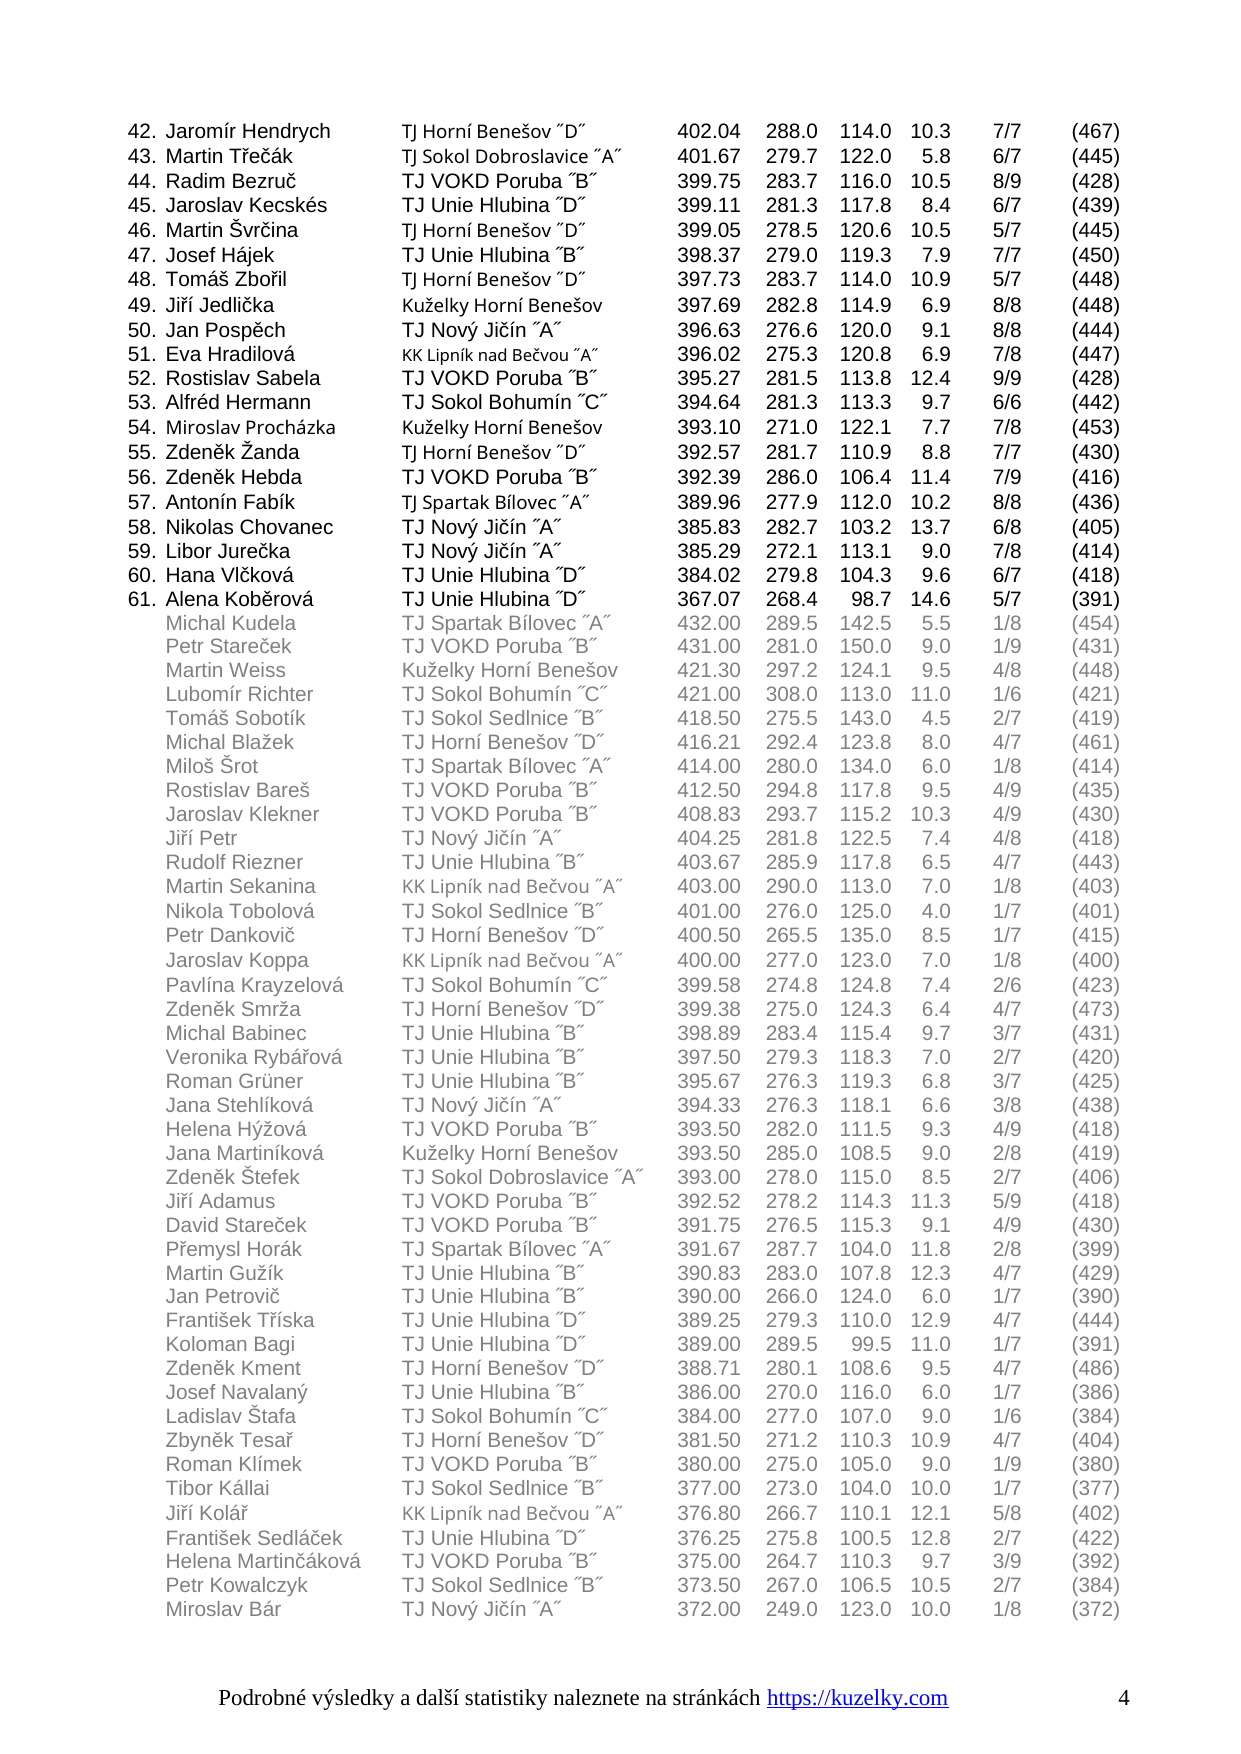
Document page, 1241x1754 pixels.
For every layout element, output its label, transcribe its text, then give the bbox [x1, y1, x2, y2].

text Jiří Kolář KK Lipník nad Bečvou ˝A˝ 376.80 266.7 110.1 12.1 5/8 (402) [106, 1500, 1134, 1525]
text Petr Dankovič TJ Horní Benešov ˝D˝ 400.50 265.5 135.0 8.5 1/7 (415) [106, 923, 1134, 947]
text 47. Josef Hájek TJ Unie Hlubina ˝B˝ 398.37 279.0 119.3 7.9 7/7 (450) [106, 243, 1134, 267]
text 53. Alfréd Hermann TJ Sokol Bohumín ˝C˝ 394.64 281.3 113.3 9.7 6/6 (442) [106, 390, 1134, 414]
text Rostislav Bareš TJ VOKD Poruba ˝B˝ 412.50 294.8 117.8 9.5 4/9 (435) [106, 778, 1134, 802]
text Jiří Adamus TJ VOKD Poruba ˝B˝ 392.52 278.2 114.3 11.3 5/9 (418) [106, 1188, 1134, 1212]
text Ladislav Štafa TJ Sokol Bohumín ˝C˝ 384.00 277.0 107.0 9.0 1/6 (384) [106, 1404, 1134, 1428]
text David Stareček TJ VOKD Poruba ˝B˝ 391.75 276.5 115.3 9.1 4/9 (430) [106, 1212, 1134, 1236]
text Petr Stareček TJ VOKD Poruba ˝B˝ 431.00 281.0 150.0 9.0 1/9 (431) [106, 634, 1134, 658]
text Michal Babinec TJ Unie Hlubina ˝B˝ 398.89 283.4 115.4 9.7 3/7 (431) [106, 1021, 1134, 1045]
text 43. Martin Třečák TJ Sokol Dobroslavice ˝A˝ 401.67 279.7 122.0 5.8 6/7 (445) [106, 144, 1134, 169]
text Nikola Tobolová TJ Sokol Sedlnice ˝B˝ 401.00 276.0 125.0 4.0 1/7 (401) [106, 899, 1134, 923]
text Zdeněk Štefek TJ Sokol Dobroslavice ˝A˝ 393.00 278.0 115.0 8.5 2/7 (406) [106, 1164, 1134, 1188]
text Zdeněk Kment TJ Horní Benešov ˝D˝ 388.71 280.1 108.6 9.5 4/7 (486) [106, 1356, 1134, 1380]
text Jiří Petr TJ Nový Jičín ˝A˝ 404.25 281.8 122.5 7.4 4/8 (418) [106, 826, 1134, 850]
text Michal Kudela TJ Spartak Bílovec ˝A˝ 432.00 289.5 142.5 5.5 1/8 (454) [106, 610, 1134, 634]
text Roman Klímek TJ VOKD Poruba ˝B˝ 380.00 275.0 105.0 9.0 1/9 (380) [106, 1452, 1134, 1476]
text Veronika Rybářová TJ Unie Hlubina ˝B˝ 397.50 279.3 118.3 7.0 2/7 (420) [106, 1045, 1134, 1069]
text Tibor Kállai TJ Sokol Sedlnice ˝B˝ 377.00 273.0 104.0 10.0 1/7 (377) [106, 1476, 1134, 1500]
text 49. Jiří Jedlička Kuželky Horní Benešov 397.69 282.8 114.9 6.9 8/8 (448) [106, 292, 1134, 318]
text 45. Jaroslav Kecskés TJ Unie Hlubina ˝D˝ 399.11 281.3 117.8 8.4 6/7 (439) [106, 193, 1134, 217]
text Jan Petrovič TJ Unie Hlubina ˝B˝ 390.00 266.0 124.0 6.0 1/7 (390) [106, 1284, 1134, 1308]
text František Tříska TJ Unie Hlubina ˝D˝ 389.25 279.3 110.0 12.9 4/7 (444) [106, 1308, 1134, 1332]
text 60. Hana Vlčková TJ Unie Hlubina ˝D˝ 384.02 279.8 104.3 9.6 6/7 (418) [106, 562, 1134, 586]
text Michal Blažek TJ Horní Benešov ˝D˝ 416.21 292.4 123.8 8.0 4/7 (461) [106, 730, 1134, 754]
text Martin Sekanina KK Lipník nad Bečvou ˝A˝ 403.00 290.0 113.0 7.0 1/8 (403) [106, 874, 1134, 899]
text 61. Alena Koběrová TJ Unie Hlubina ˝D˝ 367.07 268.4 98.7 14.6 5/7 (391) [106, 586, 1134, 610]
text Zbyněk Tesař TJ Horní Benešov ˝D˝ 381.50 271.2 110.3 10.9 4/7 (404) [106, 1428, 1134, 1452]
text František Sedláček TJ Unie Hlubina ˝D˝ 376.25 275.8 100.5 12.8 2/7 (422) [106, 1525, 1134, 1549]
text Martin Gužík TJ Unie Hlubina ˝B˝ 390.83 283.0 107.8 12.3 4/7 (429) [106, 1260, 1134, 1284]
text Přemysl Horák TJ Spartak Bílovec ˝A˝ 391.67 287.7 104.0 11.8 2/8 (399) [106, 1236, 1134, 1260]
text 51. Eva Hradilová KK Lipník nad Bečvou ˝A˝ 396.02 275.3 120.8 6.9 7/8 (447) [106, 342, 1134, 366]
text Helena Martinčáková TJ VOKD Poruba ˝B˝ 375.00 264.7 110.3 9.7 3/9 (392) [106, 1549, 1134, 1573]
text Roman Grüner TJ Unie Hlubina ˝B˝ 395.67 276.3 119.3 6.8 3/7 (425) [106, 1069, 1134, 1093]
text 42. Jaromír Hendrych TJ Horní Benešov ˝D˝ 402.04 288.0 114.0 10.3 7/7 (467) [106, 118, 1134, 144]
text 56. Zdeněk Hebda TJ VOKD Poruba ˝B˝ 392.39 286.0 106.4 11.4 7/9 (416) [106, 465, 1134, 489]
text 57. Antonín Fabík TJ Spartak Bílovec ˝A˝ 389.96 277.9 112.0 10.2 8/8 (436) [106, 489, 1134, 514]
text Petr Kowalczyk TJ Sokol Sedlnice ˝B˝ 373.50 267.0 106.5 10.5 2/7 (384) [106, 1573, 1134, 1597]
text 48. Tomáš Zbořil TJ Horní Benešov ˝D˝ 397.73 283.7 114.0 10.9 5/7 (448) [106, 267, 1134, 292]
text Rudolf Riezner TJ Unie Hlubina ˝B˝ 403.67 285.9 117.8 6.5 4/7 (443) [106, 850, 1134, 874]
text 59. Libor Jurečka TJ Nový Jičín ˝A˝ 385.29 272.1 113.1 9.0 7/8 (414) [106, 538, 1134, 562]
text Josef Navalaný TJ Unie Hlubina ˝B˝ 386.00 270.0 116.0 6.0 1/7 (386) [106, 1380, 1134, 1404]
text Tomáš Sobotík TJ Sokol Sedlnice ˝B˝ 418.50 275.5 143.0 4.5 2/7 (419) [106, 706, 1134, 730]
text Jaroslav Koppa KK Lipník nad Bečvou ˝A˝ 400.00 277.0 123.0 7.0 1/8 (400) [106, 947, 1134, 973]
text Jana Martiníková Kuželky Horní Benešov 393.50 285.0 108.5 9.0 2/8 (419) [106, 1141, 1134, 1164]
text Miloš Šrot TJ Spartak Bílovec ˝A˝ 414.00 280.0 134.0 6.0 1/8 (414) [106, 754, 1134, 778]
text Koloman Bagi TJ Unie Hlubina ˝D˝ 389.00 289.5 99.5 11.0 1/7 (391) [106, 1332, 1134, 1356]
text 46. Martin Švrčina TJ Horní Benešov ˝D˝ 399.05 278.5 120.6 10.5 5/7 (445) [106, 217, 1134, 243]
text Jana Stehlíková TJ Nový Jičín ˝A˝ 394.33 276.3 118.1 6.6 3/8 (438) [106, 1093, 1134, 1117]
text 58. Nikolas Chovanec TJ Nový Jičín ˝A˝ 385.83 282.7 103.2 13.7 6/8 (405) [106, 514, 1134, 538]
text Martin Weiss Kuželky Horní Benešov 421.30 297.2 124.1 9.5 4/8 (448) [106, 658, 1134, 682]
text 50. Jan Pospěch TJ Nový Jičín ˝A˝ 396.63 276.6 120.0 9.1 8/8 (444) [106, 318, 1134, 342]
text 55. Zdeněk Žanda TJ Horní Benešov ˝D˝ 392.57 281.7 110.9 8.8 7/7 (430) [106, 439, 1134, 465]
text 52. Rostislav Sabela TJ VOKD Poruba ˝B˝ 395.27 281.5 113.8 12.4 9/9 (428) [106, 366, 1134, 390]
text Lubomír Richter TJ Sokol Bohumín ˝C˝ 421.00 308.0 113.0 11.0 1/6 (421) [106, 682, 1134, 706]
text Pavlína Krayzelová TJ Sokol Bohumín ˝C˝ 399.58 274.8 124.8 7.4 2/6 (423) [106, 973, 1134, 997]
text Miroslav Bár TJ Nový Jičín ˝A˝ 372.00 249.0 123.0 10.0 1/8 (372) [106, 1597, 1134, 1621]
text 54. Miroslav Procházka Kuželky Horní Benešov 393.10 271.0 122.1 7.7 7/8 (453) [106, 414, 1134, 439]
text 44. Radim Bezruč TJ VOKD Poruba ˝B˝ 399.75 283.7 116.0 10.5 8/9 (428) [106, 169, 1134, 193]
text Zdeněk Smrža TJ Horní Benešov ˝D˝ 399.38 275.0 124.3 6.4 4/7 (473) [106, 997, 1134, 1021]
text Jaroslav Klekner TJ VOKD Poruba ˝B˝ 408.83 293.7 115.2 10.3 4/9 (430) [106, 802, 1134, 826]
text Helena Hýžová TJ VOKD Poruba ˝B˝ 393.50 282.0 111.5 9.3 4/9 (418) [106, 1117, 1134, 1141]
